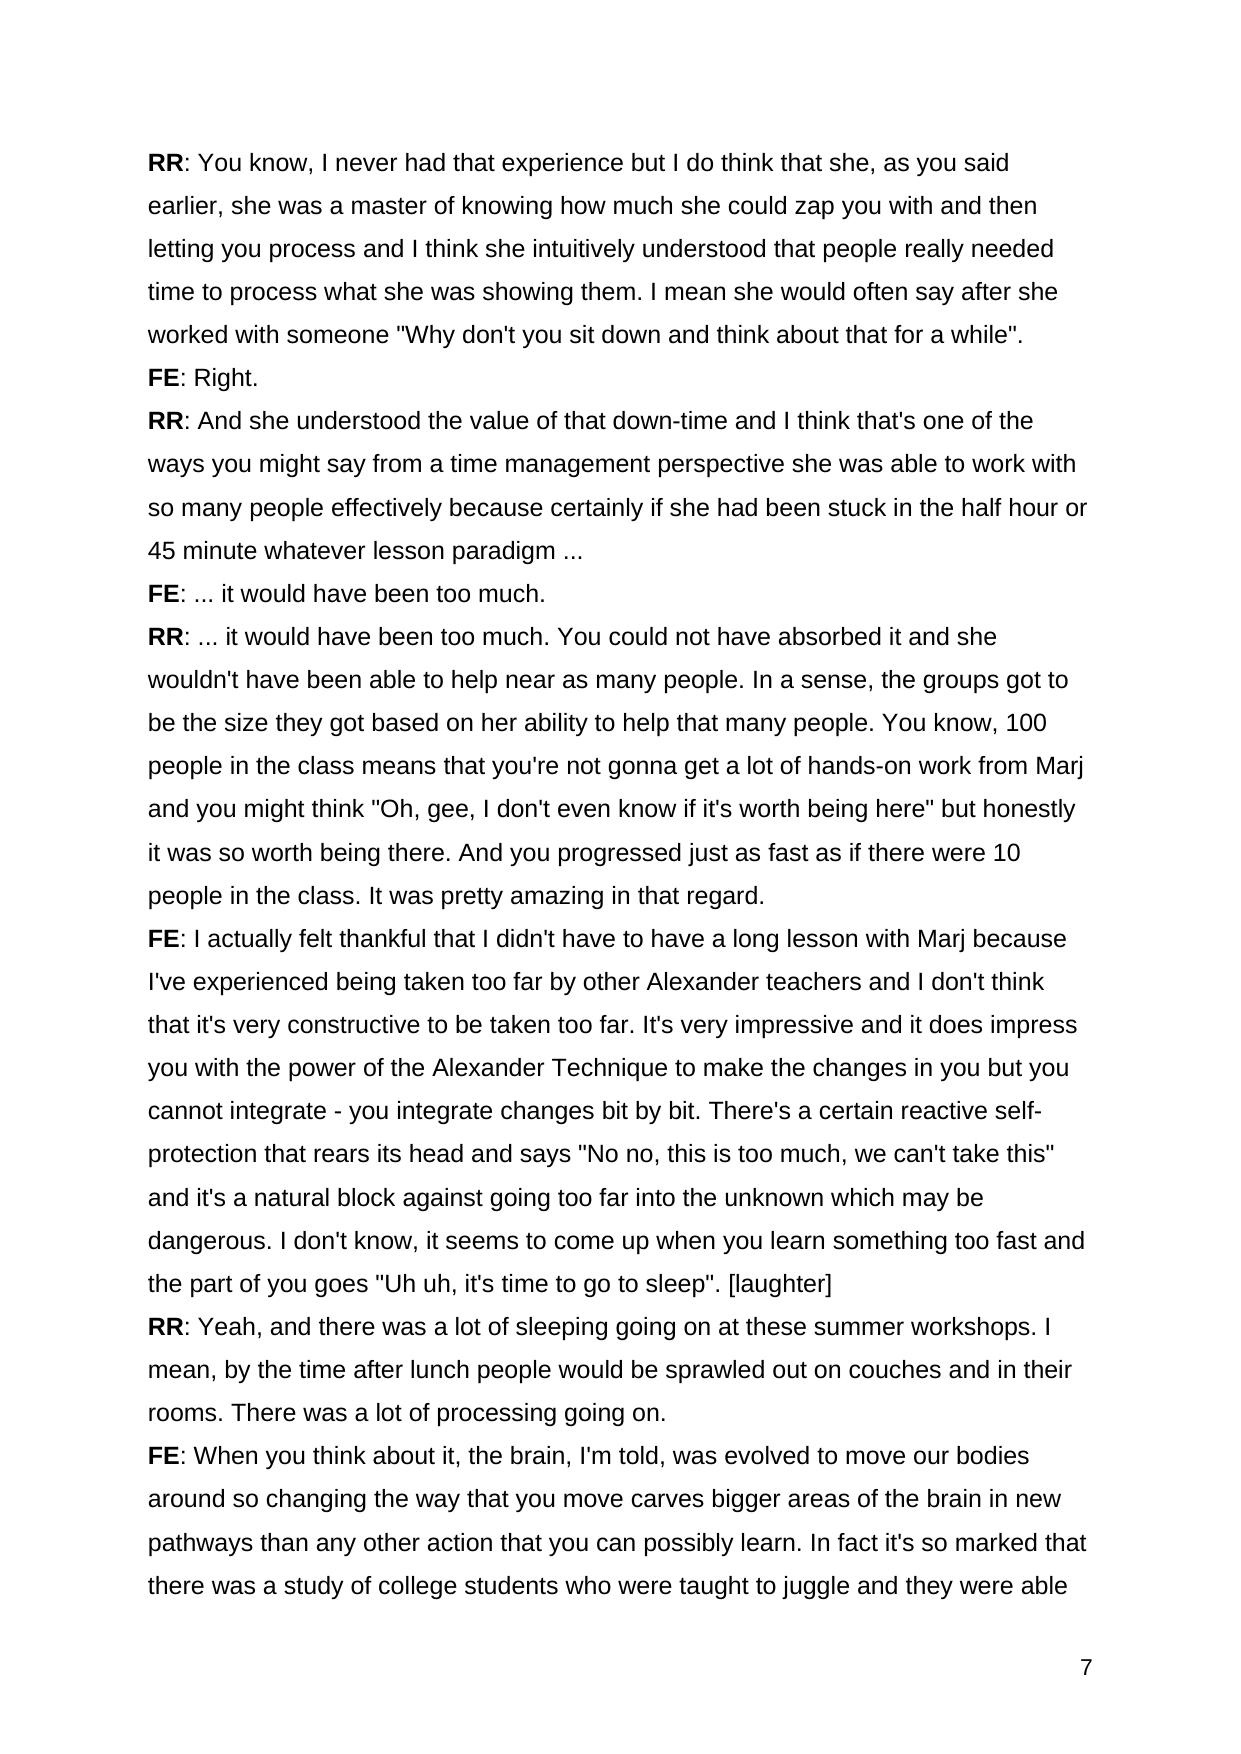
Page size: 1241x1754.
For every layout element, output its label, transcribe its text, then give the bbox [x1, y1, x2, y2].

text RR: ... it would have been too much. You could not have absorbed it and she wouldn't have been able to help near as many people. In a sense, the groups got to be the size they got based on her ability to help that many people. You know, 100 people in the class means that you're not gonna get a lot of hands-on work from Marj and you might think "Oh, gee, I don't even know if it's worth being here" but honestly it was so worth being there. And you progressed just as fast as if there were 10 people in the class. It was pretty amazing in that regard. [148, 622, 1093, 909]
text FE: I actually felt thankful that I didn't have to have a long lesson with Marj because I've experienced being taken too far by other Alexander teachers and I don't think that it's very constructive to be taken too far. It's very impressive and it does impress you with the power of the Alexander Technique to make the changes in you but you cannot integrate - you integrate changes bit by bit. There's a certain reactive self-protection that rears its head and says "No no, this is too much, we can't take this" and it's a natural block against going too far into the unknown which may be dangerous. I don't know, it seems to come up when you learn something too fast and the part of you goes "Uh uh, it's time to go to sleep". [laughter] [148, 924, 1093, 1298]
text RR: Yeah, and there was a lot of sleeping going on at these summer workshops. I mean, by the time after lunch people would be sprawled out on couches and in their rooms. There was a lot of processing going on. [148, 1312, 1093, 1427]
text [148, 1441, 1093, 1599]
text FE: Right. [148, 363, 1093, 392]
text RR: You know, I never had that experience but I do think that she, as you said earlier, she was a master of knowing how much she could zap you with and then letting you process and I think she intuitively understood that people really needed time to process what she was showing them. I mean she would often say after she worked with someone "Why don't you sit down and think about that for a while". [148, 148, 1093, 349]
text RR: And she understood the value of that down-time and I think that's one of the ways you might say from a time management perspective she was able to work with so many people effectively because certainly if she had been stuck in the half hour or 45 minute whatever lesson paradigm ... [148, 406, 1093, 564]
text FE: ... it would have been too much. [148, 579, 1093, 608]
